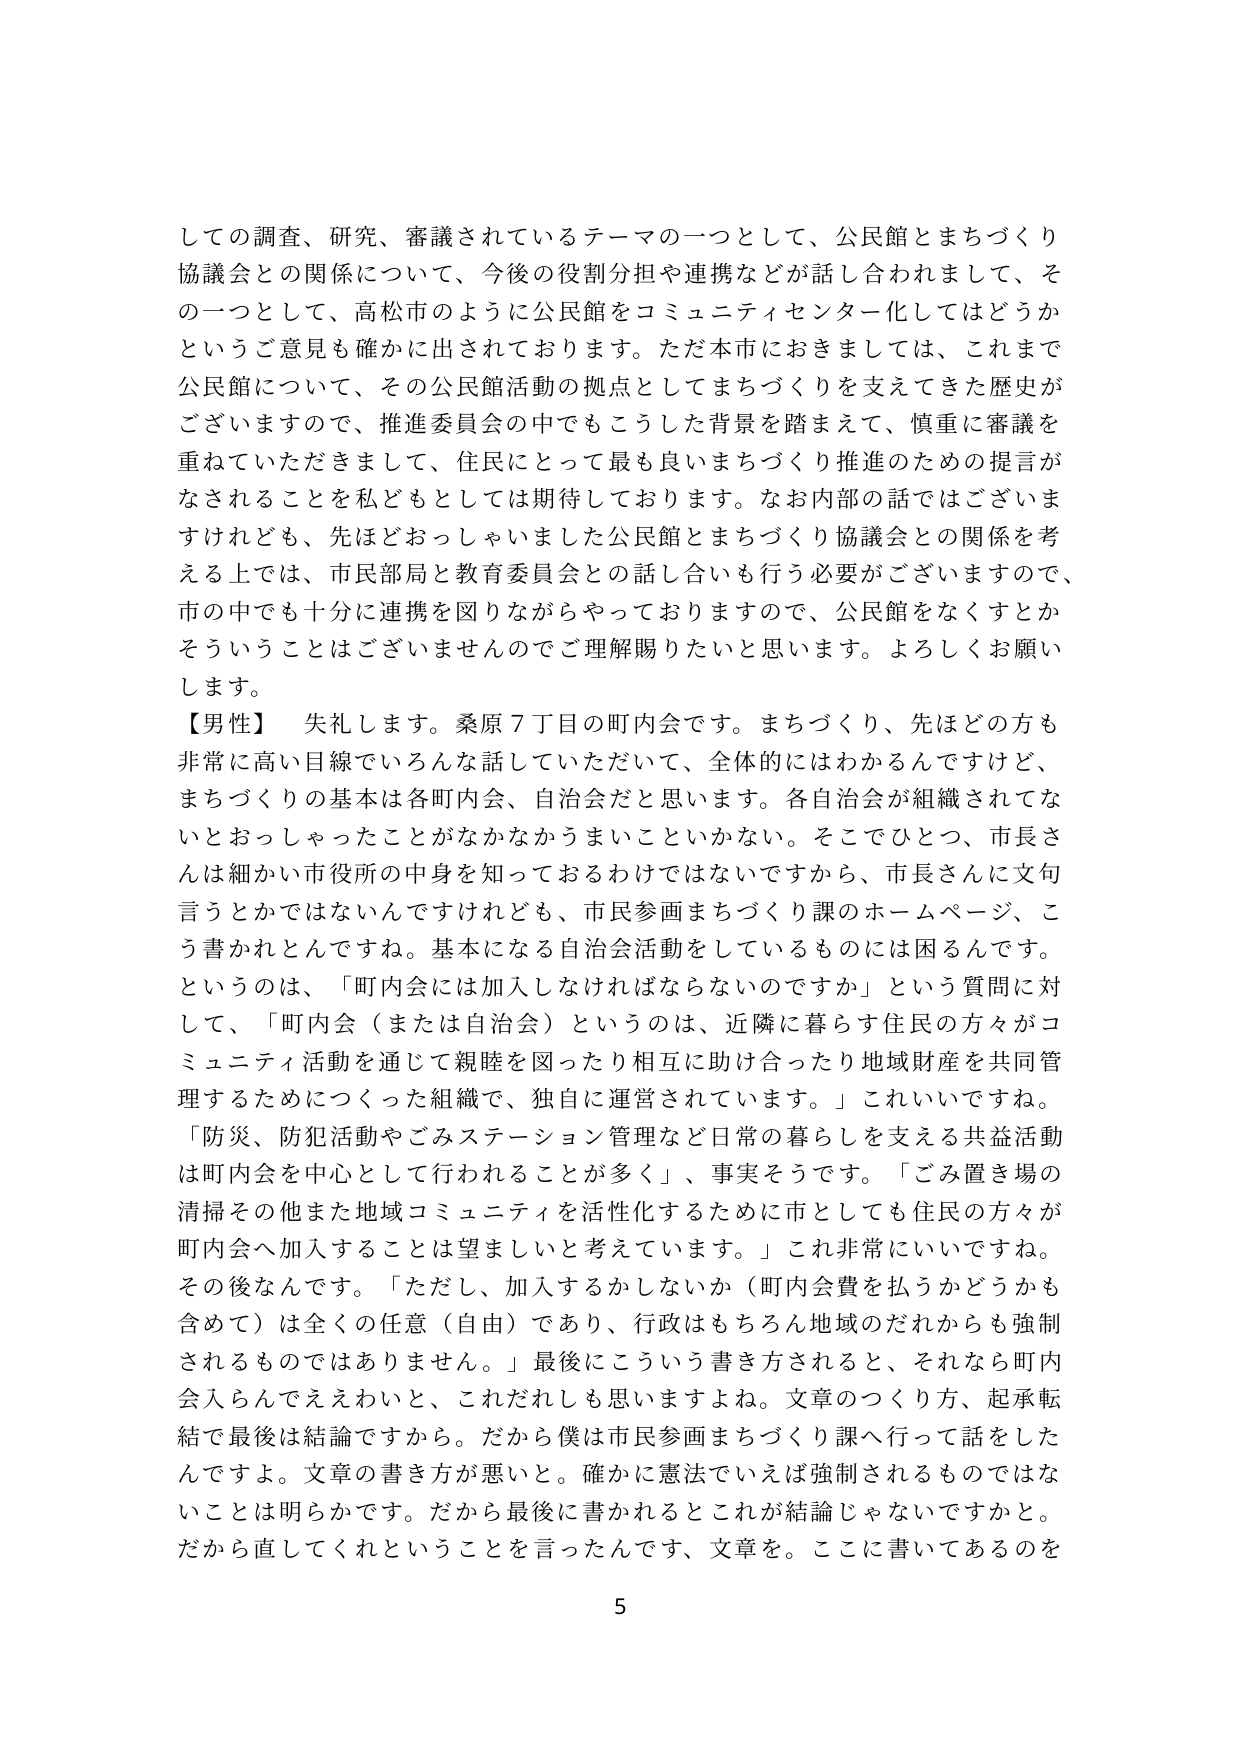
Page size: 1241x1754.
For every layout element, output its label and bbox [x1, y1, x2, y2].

text [177, 217, 1063, 704]
text [177, 704, 1063, 1567]
